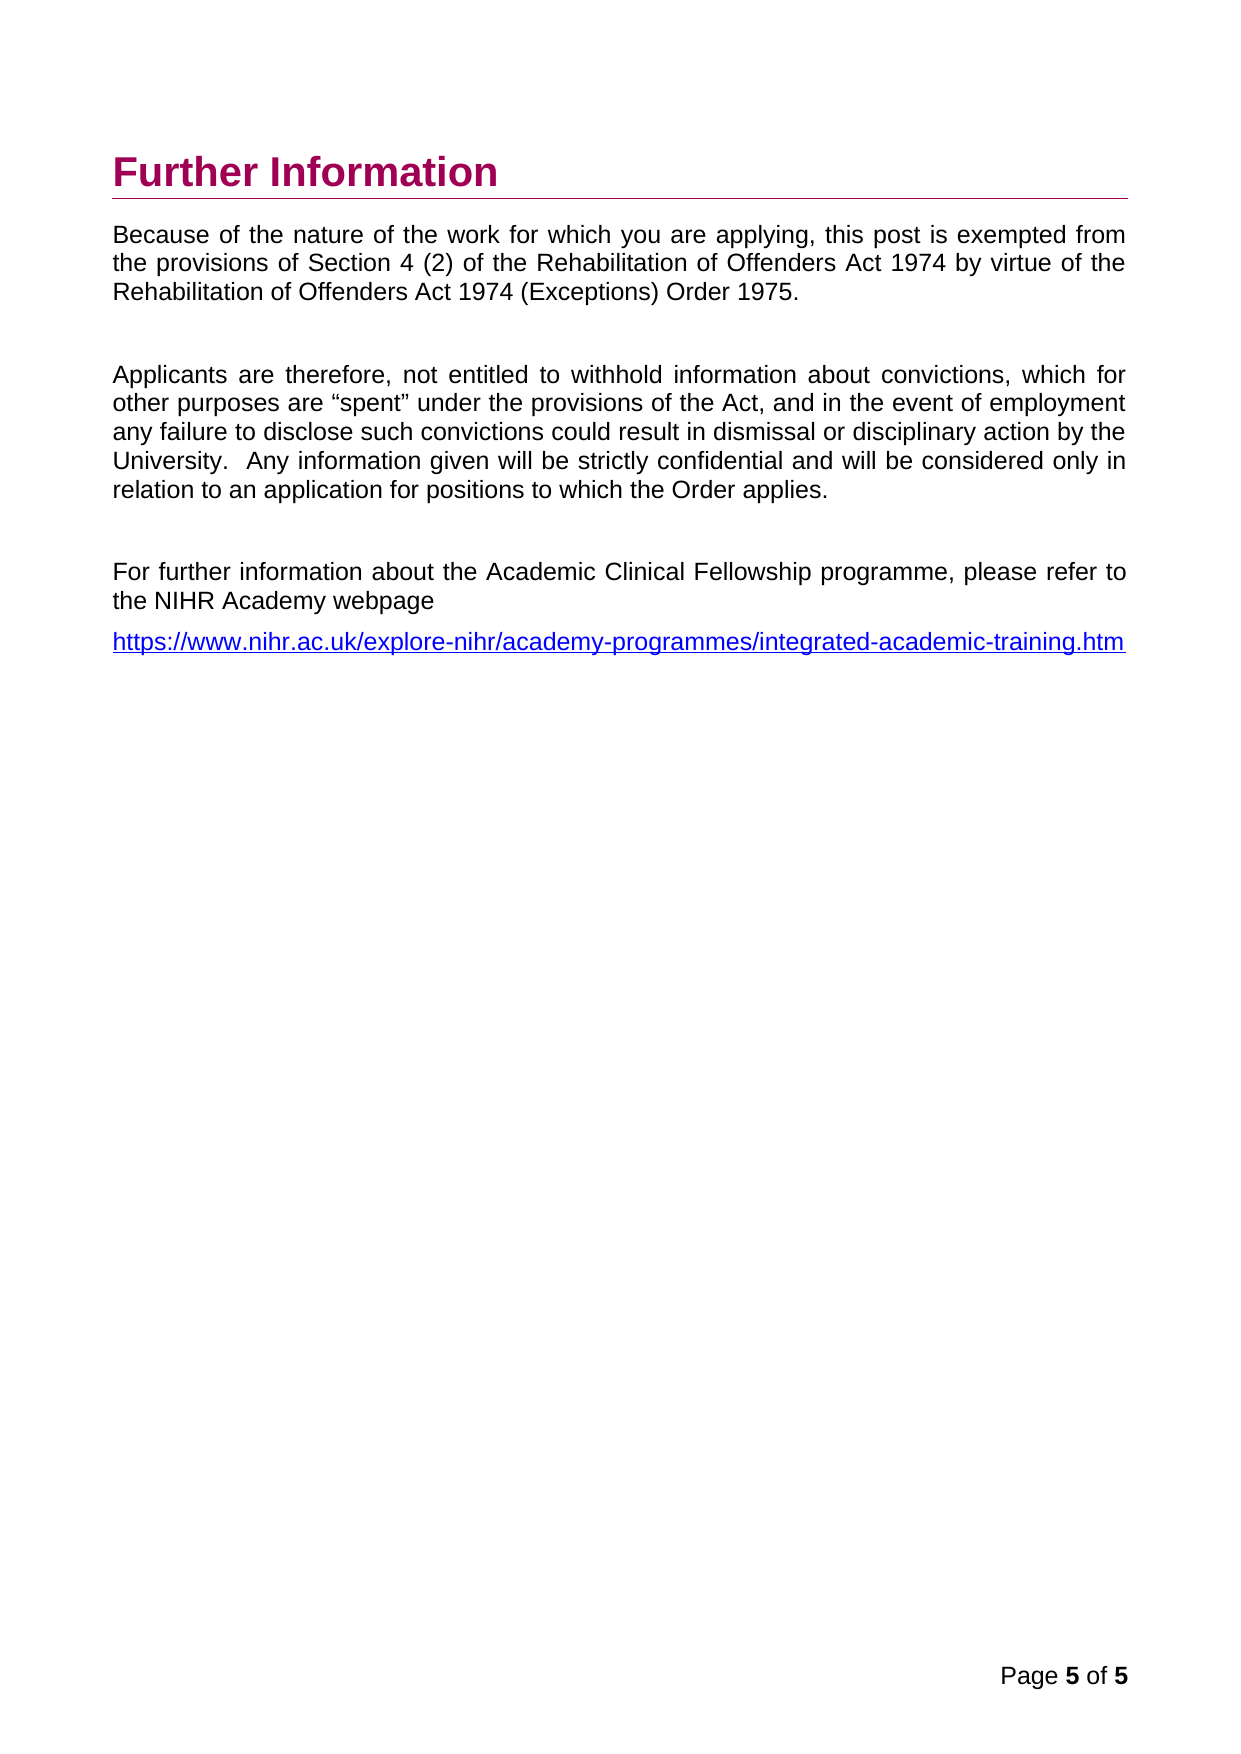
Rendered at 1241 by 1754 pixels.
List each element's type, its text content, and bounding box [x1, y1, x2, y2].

text Applicants are therefore, not entitled to withhold information about convictions, which for other purposes are “spent” under the provisions of the Act, and in the event of employment any failure to disclose such convictions could result in dismissal or disciplinary action by the University. Any information given will be strictly confidential and will be considered only in relation to an application for positions to which the Order applies. [112, 359, 1128, 503]
text For further information about the Academic Clinical Fellowship programme, please refer to the NIHR Academy webpage [112, 557, 1128, 614]
subtitle Further Information [112, 148, 1128, 198]
text Because of the nature of the work for which you are applying, this post is exempted from the provisions of Section 4 (2) of the Rehabilitation of Offenders Act 1974 by virtue of the Rehabilitation of Offenders Act 1974 (Exceptions) Order 1975. [112, 219, 1128, 306]
text https://www.nihr.ac.uk/explore-nihr/academy-programmes/integrated-academic-training.htm [112, 627, 1128, 656]
